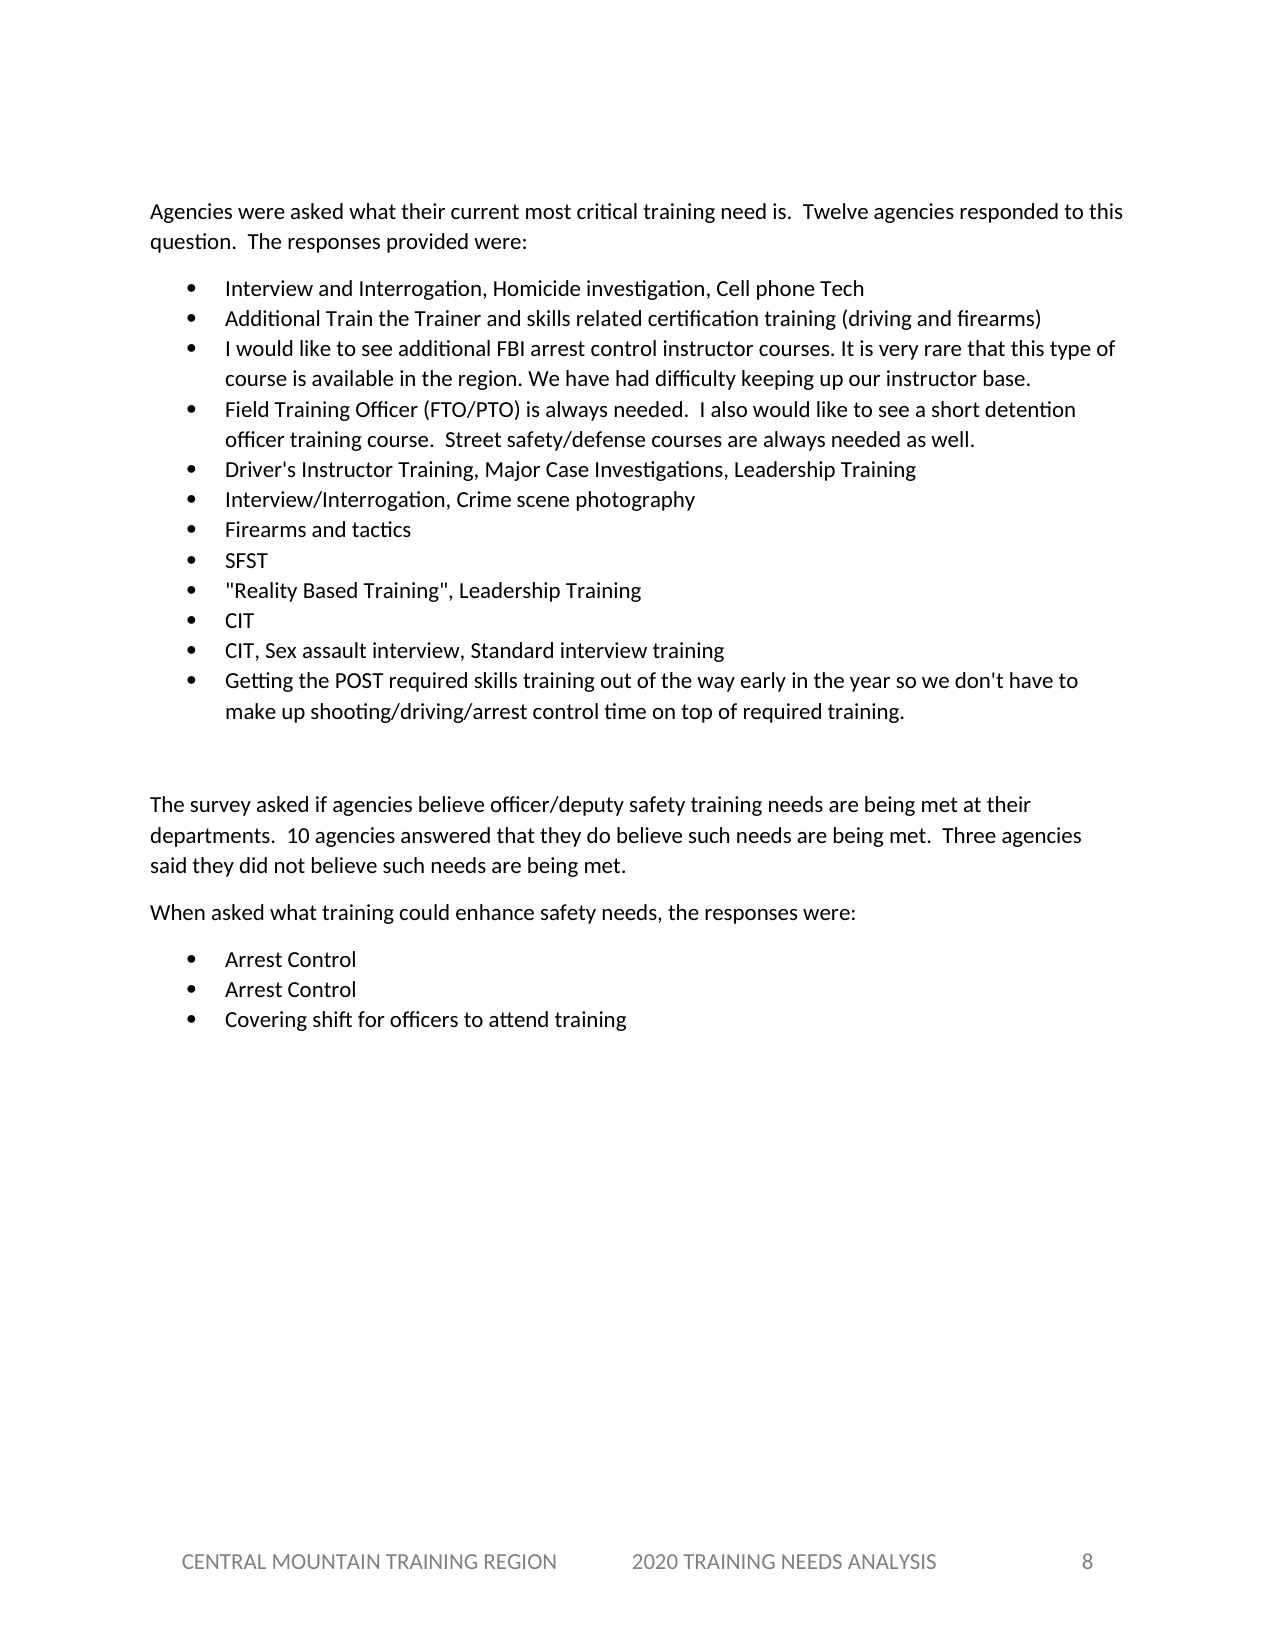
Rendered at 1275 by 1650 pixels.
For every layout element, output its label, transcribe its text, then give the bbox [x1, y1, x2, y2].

list I would like to see additional FBI arrest control instructor courses. It is very rare that this type of course is available in the region. We have had difficulty keeping up our instructor base. [187, 334, 1125, 393]
list SFST [187, 546, 1125, 574]
list CIT [187, 606, 1125, 634]
list Arrest Control [187, 945, 1125, 973]
text Agencies were asked what their current most critical training need is. Twelve agencies responded to this question. The responses provided were: [150, 225, 1125, 255]
list Field Training Officer (FTO/PTO) is always needed. I also would like to see a short detention officer training course. Street safety/defense courses are always needed as well. [187, 395, 1125, 453]
list Interview and Interrogation, Homicide investigation, Cell phone Tech [187, 274, 1125, 302]
list CIT, Sex assault interview, Standard interview training [187, 636, 1125, 664]
list Firearms and tactics [187, 516, 1125, 544]
text When asked what training could enhance safety needs, the responses were: [150, 898, 1125, 926]
list Arrest Control [187, 975, 1125, 1003]
list Driver's Instructor Training, Major Case Investigations, Leadership Training [187, 455, 1125, 483]
list Covering shift for officers to attend training [187, 1005, 1125, 1033]
list "Reality Based Training", Leadership Training [187, 576, 1125, 604]
list Getting the POST required skills training out of the way early in the year so we don't have to make up shooting/driving/arrest control time on top of required training. [187, 667, 1125, 725]
text The survey asked if agencies believe officer/deputy safety training needs are being met at their departments. 10 agencies answered that they do believe such needs are being met. Three agencies said they did not believe such needs are being met. [150, 791, 1125, 879]
list Interview/Interrogation, Crime scene photography [187, 485, 1125, 513]
list Additional Train the Trainer and skills related certification training (driving and firearms) [187, 304, 1125, 332]
